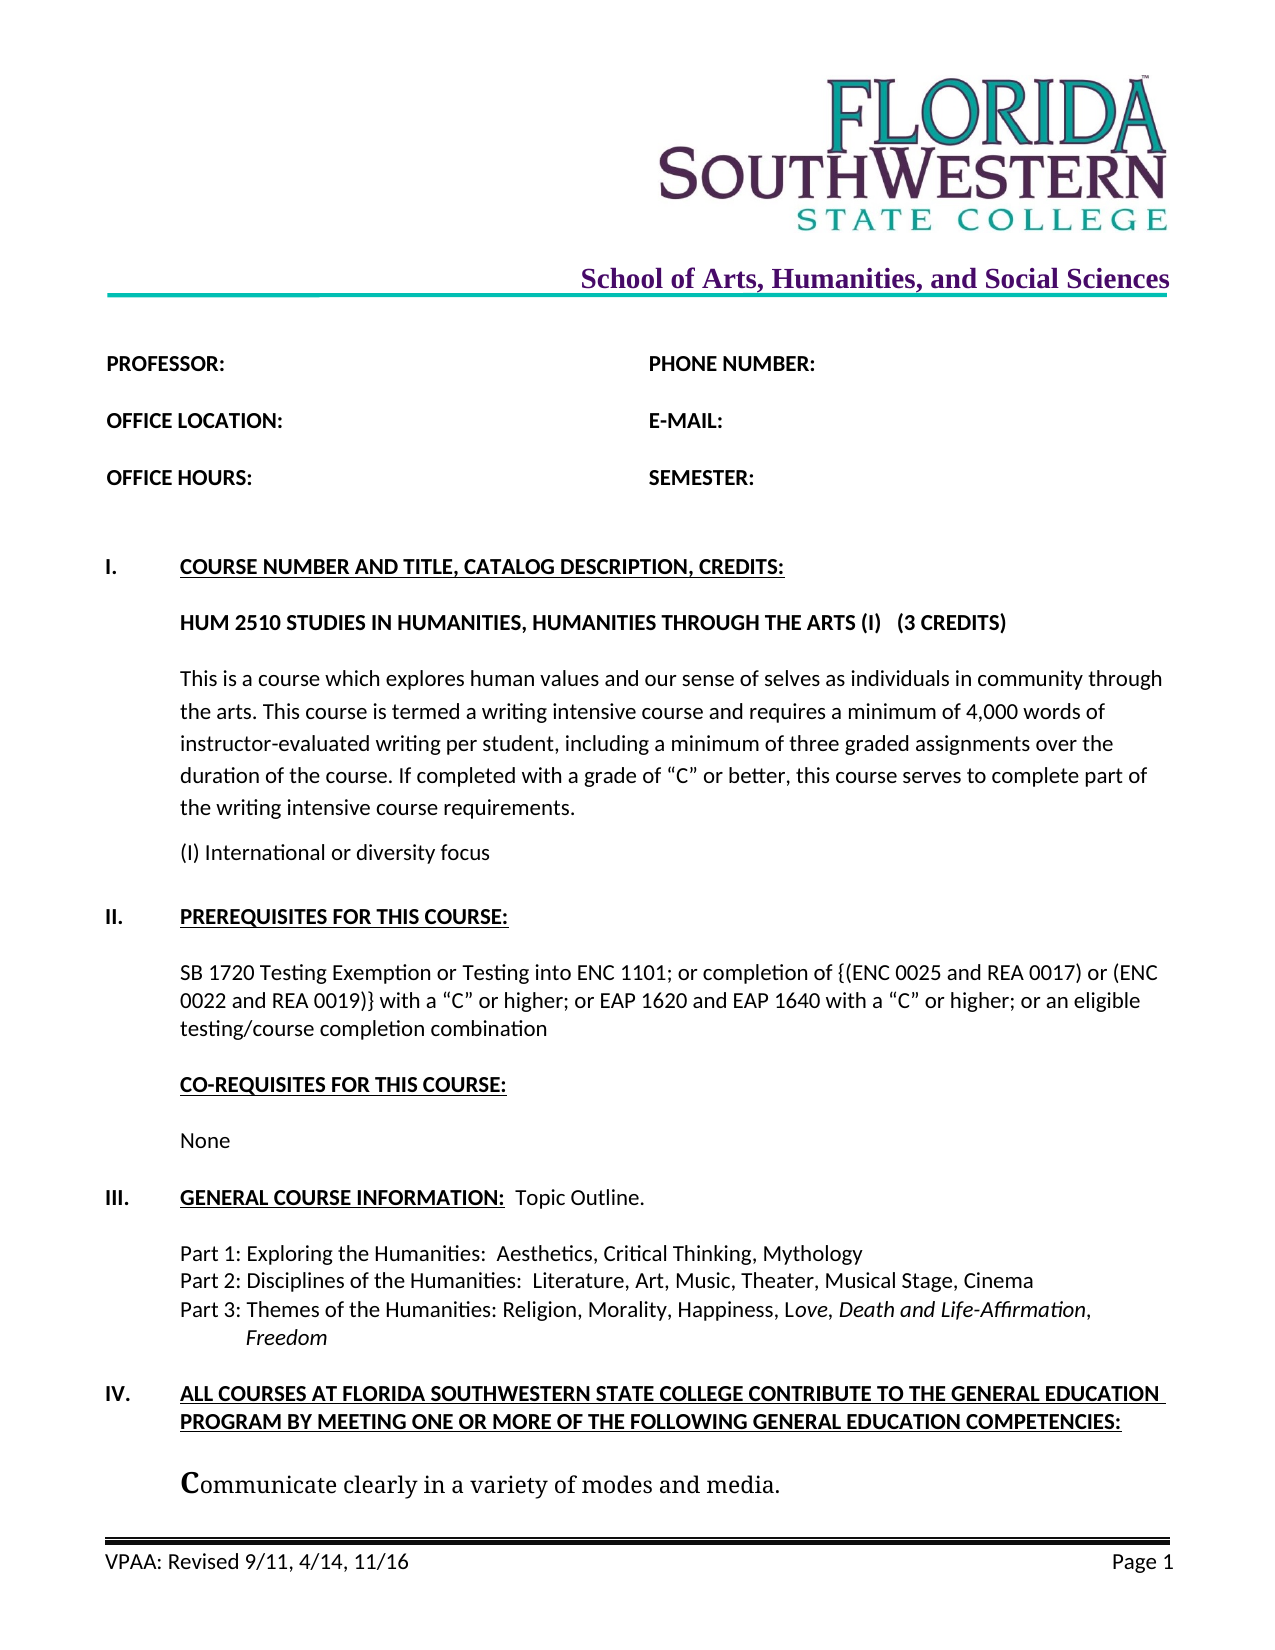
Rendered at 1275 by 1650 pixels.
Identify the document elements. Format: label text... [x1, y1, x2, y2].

list COURSE NUMBER AND TITLE, CATALOG DESCRIPTION, CREDITS: [105, 552, 1170, 581]
table_cell OFFICE HOURS: [95, 439, 637, 496]
table_cell OFFICE LOCATION: [95, 381, 637, 438]
text This is a course which explores human values and our sense of selves as individuals in community through the arts. This course is termed a writing intensive course and requires a minimum of 4,000 words of instructor-evaluated writing per student, including a minimum of three graded assignments over the duration of the course. If completed with a grade of “C” or better, this course serves to complete part of the writing intensive course requirements. [180, 664, 1170, 821]
text Part 2: Disciplines of the Humanities: Literature, Art, Music, Theater, Musical Stage, Cinema [180, 1267, 1170, 1295]
text (I) International or diversity focus [180, 838, 1170, 866]
text CO-REQUISITES FOR THIS COURSE: [105, 1071, 1170, 1098]
table_header PHONE NUMBER: [638, 324, 1180, 381]
list GENERAL COURSE INFORMATION: Topic Outline. [105, 1183, 1170, 1211]
text HUM 2510 STUDIES IN HUMANITIES, HUMANITIES THROUGH THE ARTS (I) (3 CREDITS) [180, 608, 1170, 637]
picture [657, 75, 1170, 233]
text SB 1720 Testing Exemption or Testing into ENC 1101; or completion of {(ENC 0025 and REA 0017) or (ENC 0022 and REA 0019)} with a “C” or higher; or EAP 1620 and EAP 1640 with a “C” or higher; or an eligible testing/course completion combination [180, 958, 1170, 1042]
text Communicate clearly in a variety of modes and media. [180, 1463, 1170, 1502]
table_header PROFESSOR: [95, 324, 637, 381]
list All courses at Florida SouthWestern State College contribute to the general education program by meeting one or more of the following general education competencies: [105, 1379, 1170, 1435]
list PREREQUISITES FOR THIS COURSE: [105, 902, 1170, 930]
text Part 3: Themes of the Humanities: Religion, Morality, Happiness, Love, Death and Life-Affirmation, Freedom [180, 1295, 1170, 1351]
table_cell E-MAIL: [638, 381, 1180, 438]
text Part 1: Exploring the Humanities: Aesthetics, Critical Thinking, Mythology [180, 1239, 1170, 1267]
text None [180, 1127, 1170, 1154]
table_cell SEMESTER: [638, 439, 1180, 496]
